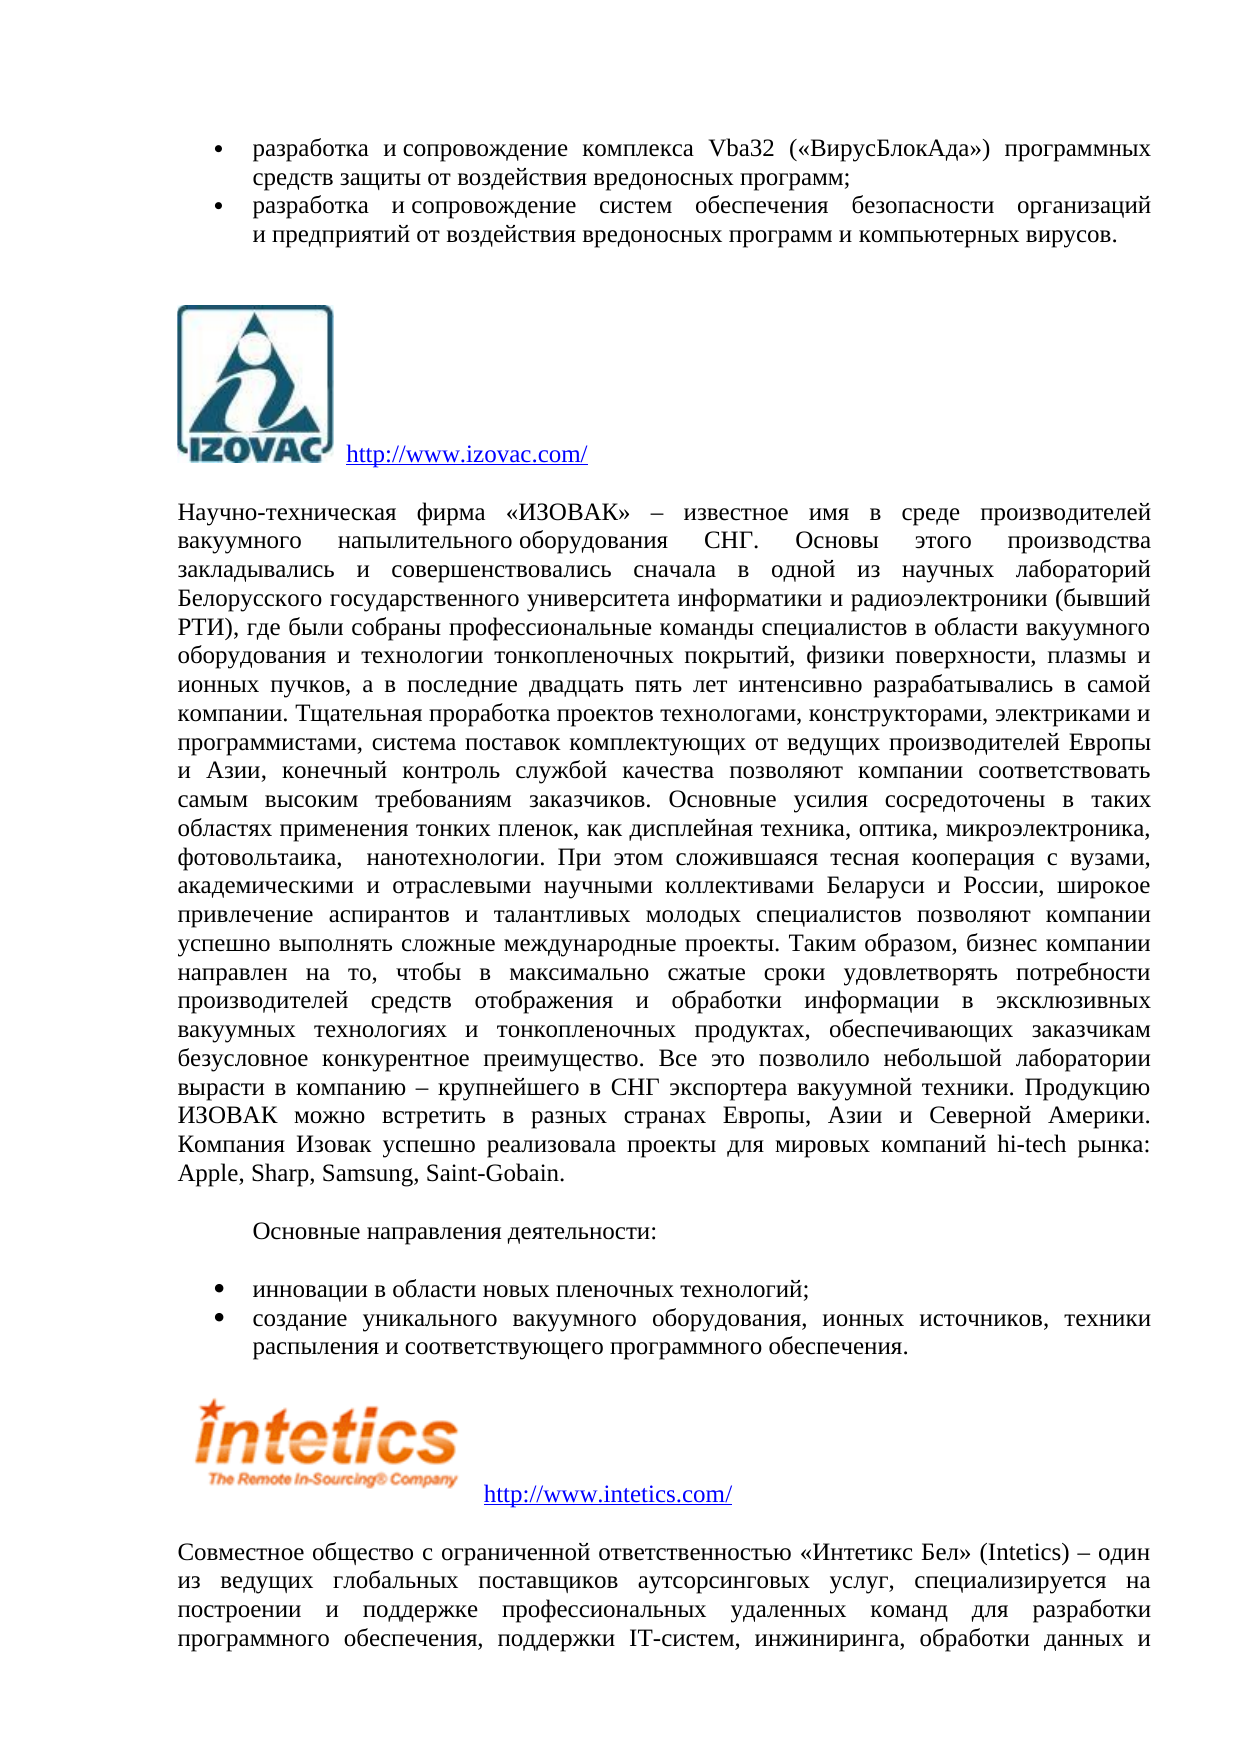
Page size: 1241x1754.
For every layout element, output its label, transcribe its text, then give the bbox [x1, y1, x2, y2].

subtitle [177, 1566, 1152, 1652]
list создание уникального вакуумного оборудования, ионных источников, техники распыления и соответствующего программного обеспечения. [215, 1332, 1152, 1389]
picture [177, 1418, 478, 1532]
list инновации в области новых пленочных технологий; [215, 1274, 1152, 1303]
list Основные направления деятельности: [252, 1216, 1152, 1245]
text Научно-техническая фирма «ИЗОВАК» – известное имя в среде производителей вакуумного напылительного оборудования СНГ. Основы этого производства закладывались и совершенствовались сначала в одной из научных лабораторий Белорусского государственного университета информатики и радиоэлектроники (бывший РТИ), где были собраны профессиональные команды специалистов в области вакуумного оборудования и технологии тонкопленочных покрытий, физики поверхности, плазмы и ионных пучков, а в последние двадцать пять лет интенсивно разрабатывались в самой компании. Тщательная проработка проектов технологами, конструкторами, электриками и программистами, система поставок комплектующих от ведущих производителей Европы и Азии, конечный контроль службой качества позволяют компании соответствовать самым высоким требованиям заказчиков. Основные усилия сосредоточены в таких областях применения тонких пленок, как дисплейная техника, оптика, микроэлектроника, фотовольтаика, нанотехнологии. При этом сложившаяся тесная кооперация с вузами, академическими и отраслевыми научными коллективами Беларуси и России, широкое привлечение аспирантов и талантливых молодых специалистов позволяют компании успешно выполнять сложные международные проекты. Таким образом, бизнес компании направлен на то, чтобы в максимально сжатые сроки удовлетворять потребности производителей средств отображения и обработки информации в эксклюзивных вакуумных технологиях и тонкопленочных продуктах, обеспечивающих заказчикам безусловное конкурентное преимущество. Все это позволило небольшой лаборатории вырасти в компанию – крупнейшего в СНГ экспортера вакуумной техники. Продукцию ИЗОВАК можно встретить в разных странах Европы, Азии и Северной Америки. Компания Изовак успешно реализовала проекты для мировых компаний hi-tech рынка: Apple, Sharp, Samsung, Saint-Gobain. [177, 497, 1152, 1187]
picture [177, 305, 334, 463]
list разработка и сопровождение систем обеспечения безопасности организаций и предприятий от воздействия вредоносных программ и компьютерных вирусов. [215, 190, 1152, 248]
text http://www.izovac.com/ [177, 306, 1152, 468]
list разработка и сопровождение комплекса Vba32 («ВирусБлокАда») программных средств защиты от воздействия вредоносных программ; [215, 133, 1152, 190]
